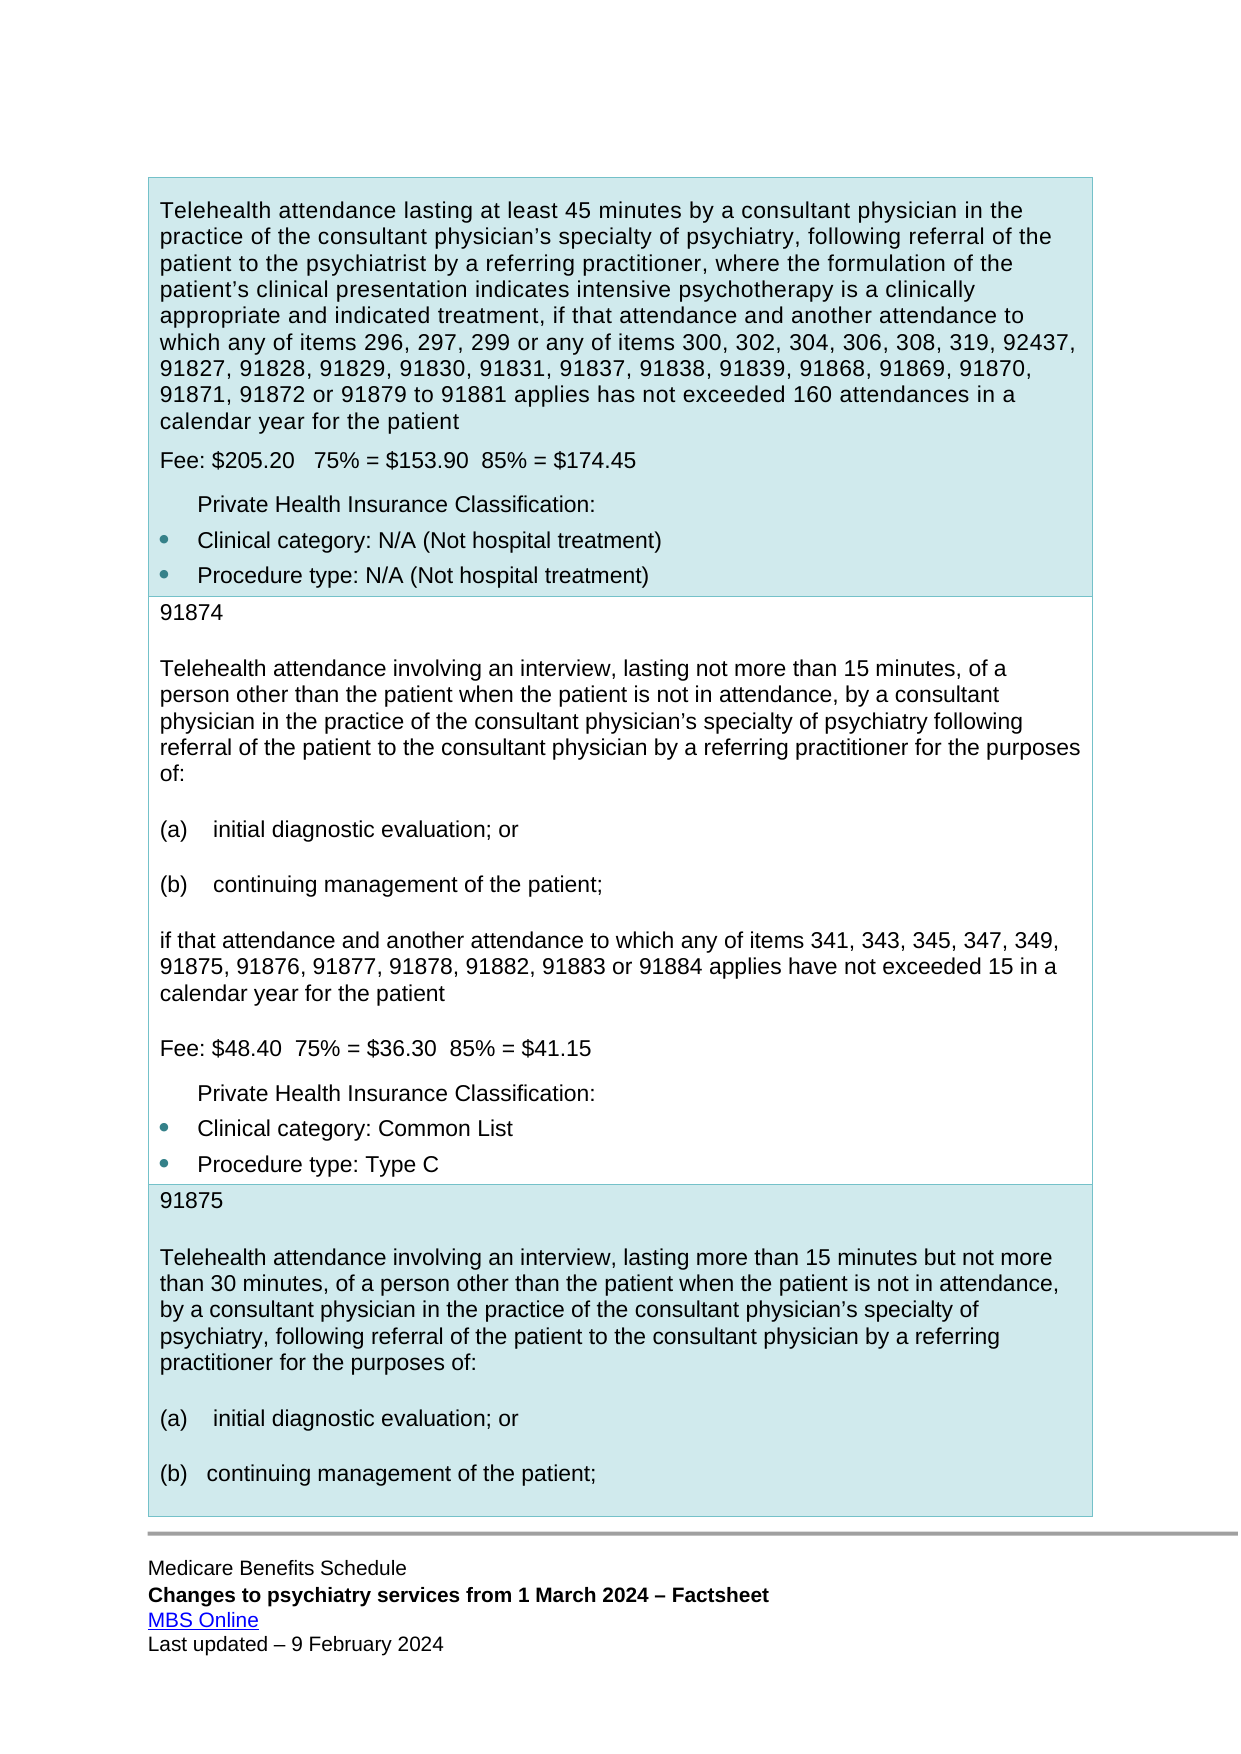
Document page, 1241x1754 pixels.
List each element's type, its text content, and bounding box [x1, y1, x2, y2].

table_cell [149, 178, 1092, 596]
table_cell 91874 Telehealth attendance involving an interview, lasting not more than 15 minutes, of a person other than the patient when the patient is not in attendance, by a consultant physician in the practice of the consultant physician’s specialty of psychiatry following referral of the patient to the consultant physician by a referring practitioner for the purposes of: (a) initial diagnostic evaluation; or (b) continuing management of the patient; if that attendance and another attendance to which any of items 341, 343, 345, 347, 349, 91875, 91876, 91877, 91878, 91882, 91883 or 91884 applies have not exceeded 15 in a calendar year for the patient Fee: $48.40 75% = $36.30 85% = $41.15 Private Health Insurance Classification: Clinical category: Common List Procedure type: Type C [149, 597, 1092, 1184]
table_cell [149, 1185, 1092, 1516]
